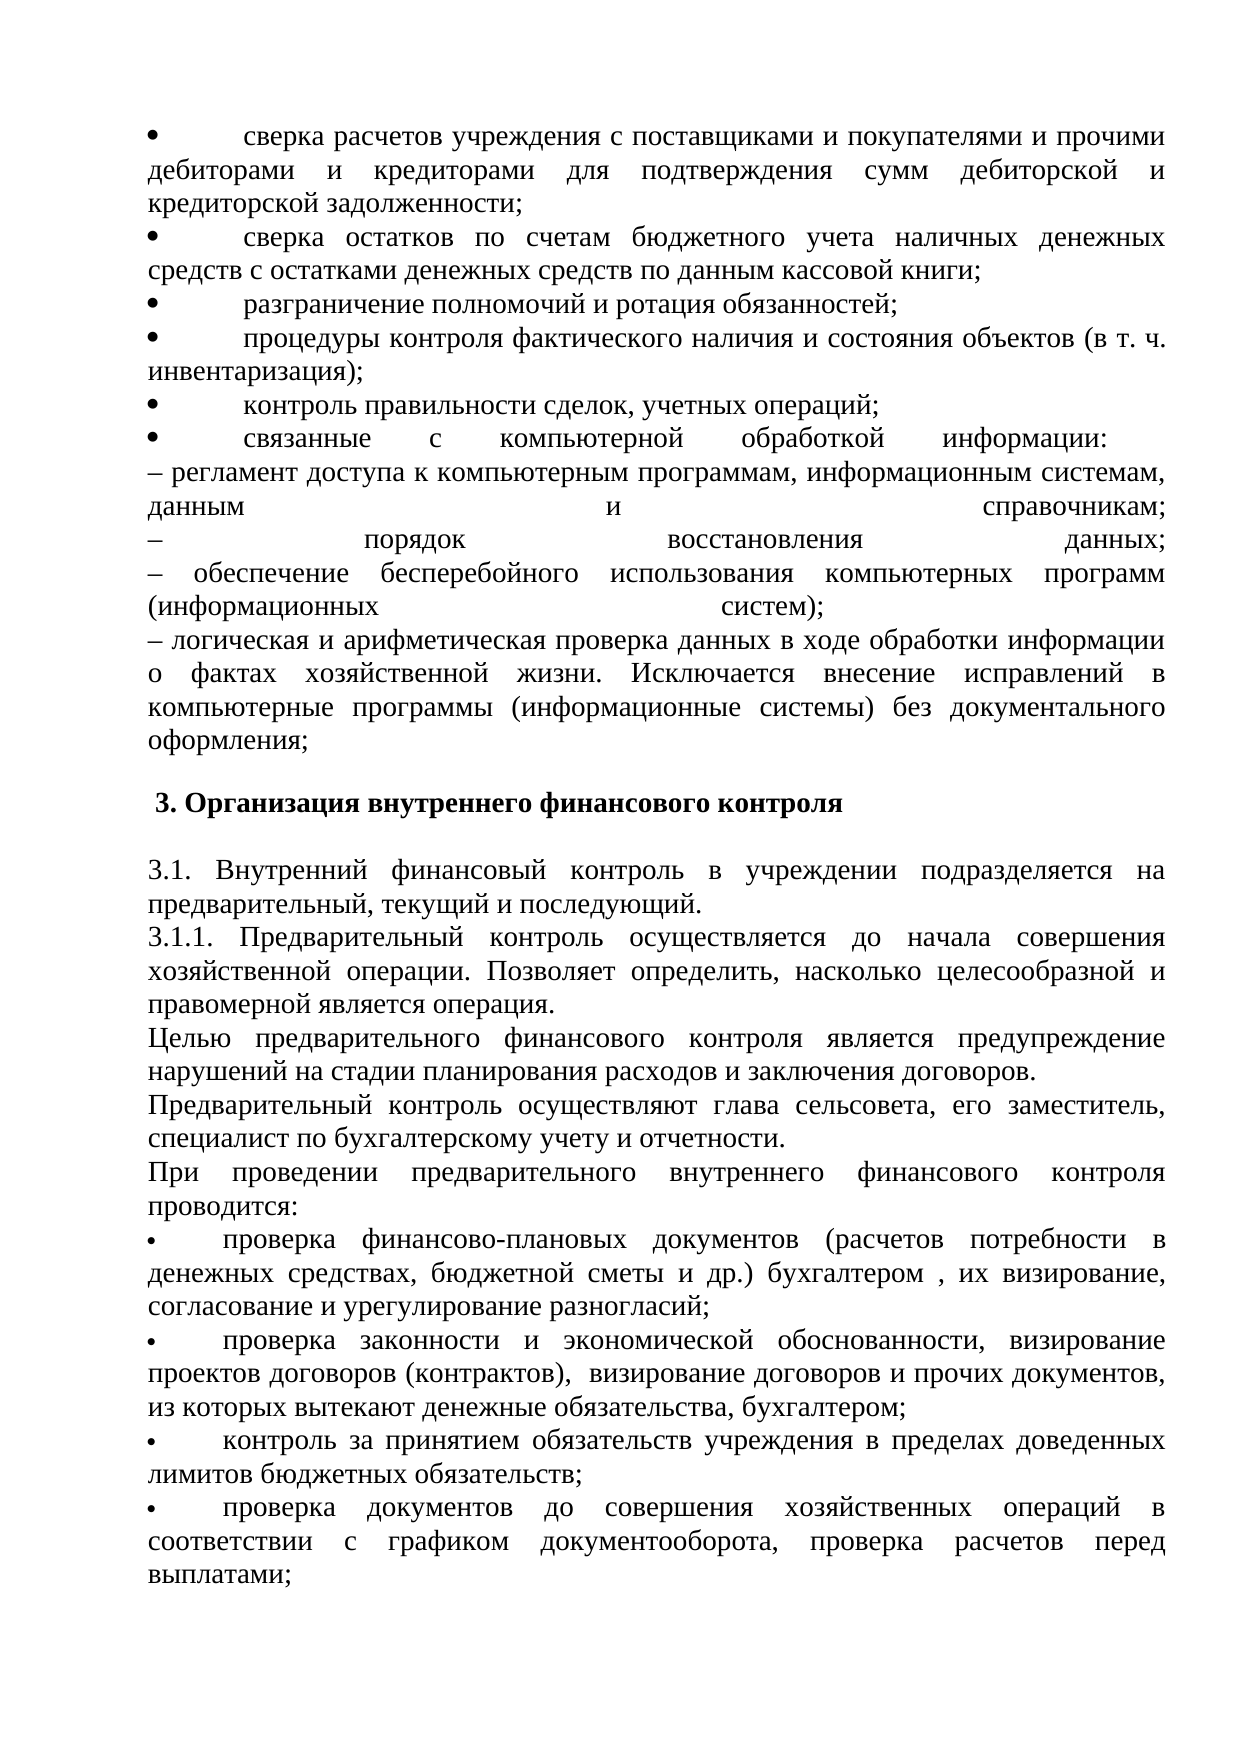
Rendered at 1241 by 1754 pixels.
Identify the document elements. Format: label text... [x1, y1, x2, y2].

list проверка законности и экономической обоснованности, визирование проектов договоров (контрактов), визирование договоров и прочих документов, из которых вытекают денежные обязательства, бухгалтером; [148, 1468, 1166, 1568]
text При проведении предварительного внутреннего финансового контроля проводится: [148, 1300, 1166, 1367]
text 3.1. Внутренний финансовый контроль в учреждении подразделяется на предварительный, текущий и последующий. [148, 998, 1166, 1065]
text 3.1.1. Предварительный контроль осуществляется до начала совершения хозяйственной операции. Позволяет определить, насколько целесообразной и правомерной является операция. [148, 1065, 1166, 1166]
text Предварительный контроль осуществляют глава сельсовета, его заместитель, специалист по бухгалтерскому учету и отчетности. [148, 1233, 1166, 1300]
list контроль за принятием обязательств учреждения в пределах доведенных лимитов бюджетных обязательств; [148, 1568, 1166, 1635]
list процедуры контроля фактического наличия и состояния объектов (в т. ч. инвентаризация); [148, 407, 1166, 474]
text 3. Организация внутреннего финансового контроля [148, 931, 1166, 964]
list сверка остатков по счетам бюджетного учета наличных денежных средств с остатками денежных средств по данным кассовой книги; [148, 248, 1166, 315]
list контроль правильности сделок, учетных операций; [148, 503, 1166, 537]
list сверка расчетов учреждения с поставщиками и покупателями и прочими дебиторами и кредиторами для подтверждения сумм дебиторской и кредиторской задолженности; [148, 118, 1166, 219]
list проверка финансово-плановых документов (расчетов потребности в денежных средствах, бюджетной сметы и др.) бухгалтером , их визирование, согласование и урегулирование разногласий; [148, 1367, 1166, 1468]
list связанные с компьютерной обработкой информации: – регламент доступа к компьютерным программам, информационным системам, данным и справочникам; – порядок восстановления данных; – обеспечение бесперебойного использования компьютерных программ (информационных систем); – логическая и арифметическая проверка данных в ходе обработки информации о фактах хозяйственной жизни. Исключается внесение исправлений в компьютерные программы (информационные системы) без документального оформления; [148, 566, 1166, 902]
list разграничение полномочий и ротация обязанностей; [148, 344, 1166, 378]
text Целью предварительного финансового контроля является предупреждение нарушений на стадии планирования расходов и заключения договоров. [148, 1166, 1166, 1233]
